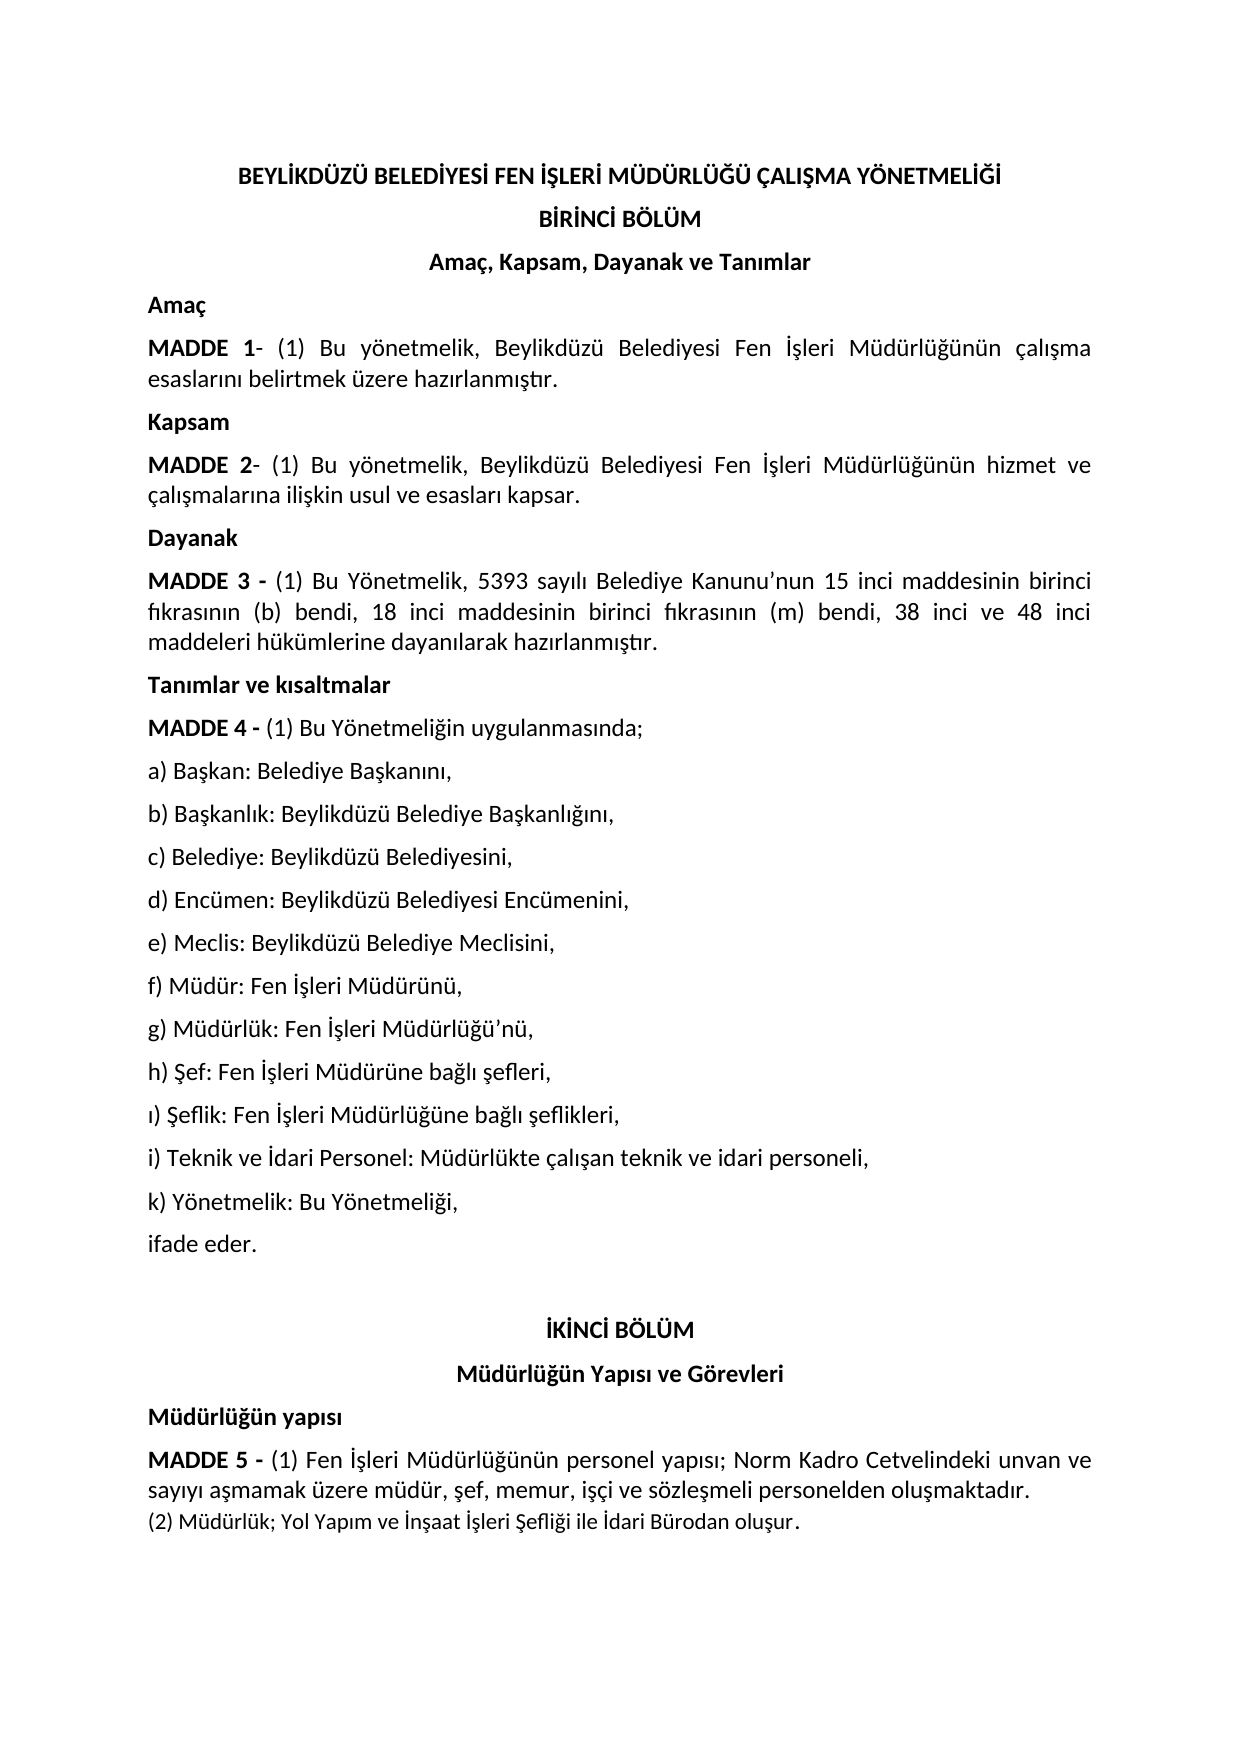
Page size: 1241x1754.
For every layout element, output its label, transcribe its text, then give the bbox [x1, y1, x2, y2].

text ifade eder. [148, 1229, 1093, 1259]
text İKİNCİ BÖLÜM [148, 1315, 1093, 1345]
text MADDE 2- (1) Bu yönetmelik, Beylikdüzü Belediyesi Fen İşleri Müdürlüğünün hizmet ve çalışmalarına ilişkin usul ve esasları kapsar. [148, 449, 1093, 510]
text i) Teknik ve İdari Personel: Müdürlükte çalışan teknik ve idari personeli, [148, 1143, 1093, 1173]
text Müdürlüğün Yapısı ve Görevleri [148, 1358, 1093, 1388]
text MADDE 3 - (1) Bu Yönetmelik, 5393 sayılı Belediye Kanunu’nun 15 inci maddesinin birinci fıkrasının (b) bendi, 18 inci maddesinin birinci fıkrasının (m) bendi, 38 inci ve 48 inci maddeleri hükümlerine dayanılarak hazırlanmıştır. [148, 565, 1093, 657]
text d) Encümen: Beylikdüzü Belediyesi Encümenini, [148, 884, 1093, 915]
text Müdürlüğün yapısı [148, 1401, 1093, 1431]
text Dayanak [148, 522, 1093, 553]
text a) Başkan: Belediye Başkanını, [148, 755, 1093, 786]
text Amaç, Kapsam, Dayanak ve Tanımlar [148, 246, 1093, 277]
text b) Başkanlık: Beylikdüzü Belediye Başkanlığını, [148, 798, 1093, 829]
text c) Belediye: Beylikdüzü Belediyesini, [148, 841, 1093, 872]
text MADDE 5 - (1) Fen İşleri Müdürlüğünün personel yapısı; Norm Kadro Cetvelindeki unvan ve sayıyı aşmamak üzere müdür, şef, memur, işçi ve sözleşmeli personelden oluşmaktadır. [148, 1444, 1093, 1505]
text BİRİNCİ BÖLÜM [148, 203, 1093, 234]
text ı) Şeflik: Fen İşleri Müdürlüğüne bağlı şeflikleri, [148, 1099, 1093, 1130]
text Tanımlar ve kısaltmalar [148, 669, 1093, 700]
text f) Müdür: Fen İşleri Müdürünü, [148, 971, 1093, 1001]
text Amaç [148, 289, 1093, 320]
text MADDE 4 - (1) Bu Yönetmeliğin uygulanmasında; [148, 712, 1093, 743]
text Kapsam [148, 406, 1093, 436]
text g) Müdürlük: Fen İşleri Müdürlüğü’nü, [148, 1013, 1093, 1044]
text BEYLİKDÜZÜ BELEDİYESİ FEN İŞLERİ MÜDÜRLÜĞÜ ÇALIŞMA YÖNETMELİĞİ [148, 160, 1093, 191]
text k) Yönetmelik: Bu Yönetmeliği, [148, 1186, 1093, 1216]
text (2) Müdürlük; Yol Yapım ve İnşaat İşleri Şefliği ile İdari Bürodan oluşur. [148, 1505, 1093, 1535]
text h) Şef: Fen İşleri Müdürüne bağlı şefleri, [148, 1057, 1093, 1087]
text MADDE 1- (1) Bu yönetmelik, Beylikdüzü Belediyesi Fen İşleri Müdürlüğünün çalışma esaslarını belirtmek üzere hazırlanmıştır. [148, 332, 1093, 393]
text e) Meclis: Beylikdüzü Belediye Meclisini, [148, 927, 1093, 958]
